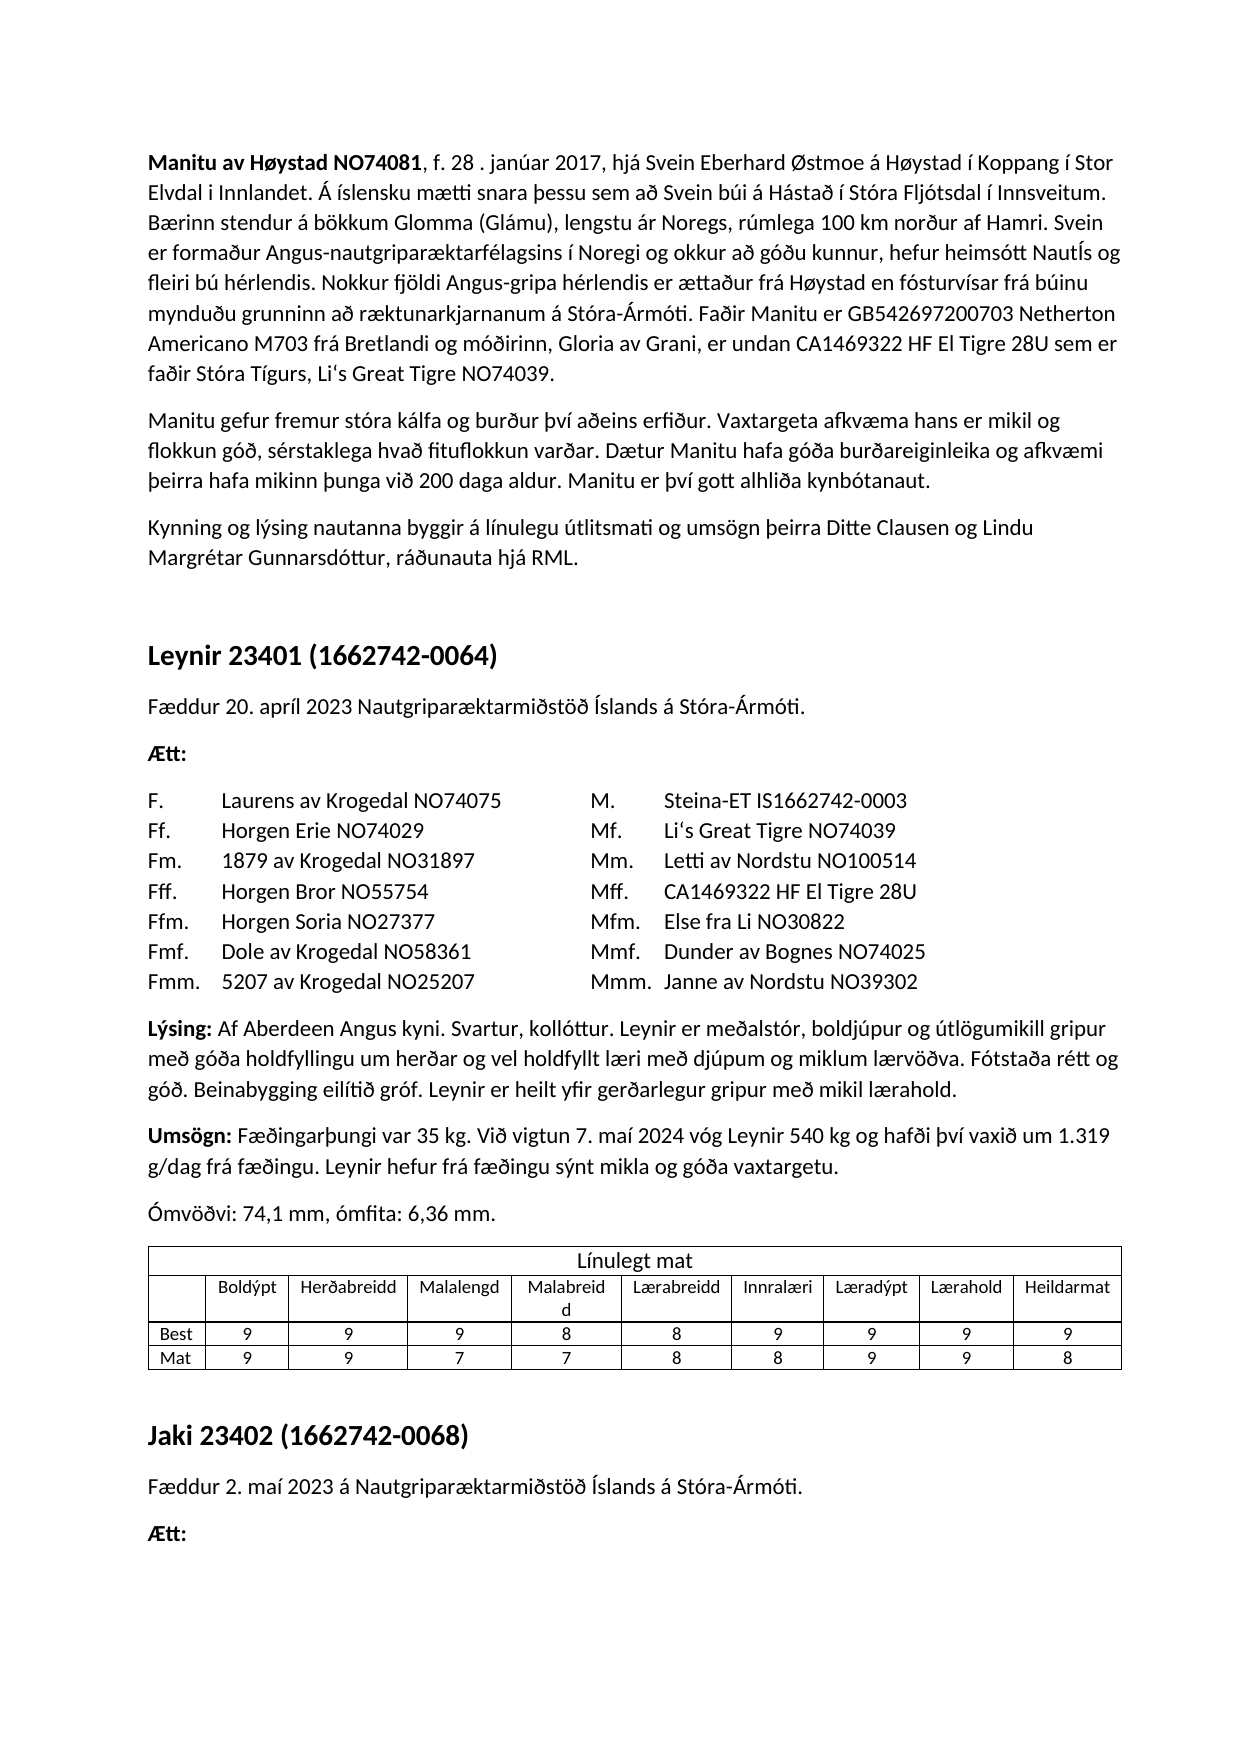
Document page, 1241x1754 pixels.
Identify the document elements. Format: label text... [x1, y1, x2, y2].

table_cell 9 [824, 1346, 919, 1369]
text Jaki 23402 (1662742-0068) [148, 1417, 1122, 1453]
text Kynning og lýsing nautanna byggir á línulegu útlitsmati og umsögn þeirra Ditte Clausen og Lindu Margrétar Gunnarsdóttur, ráðunauta hjá RML. [148, 513, 1122, 572]
table_cell Malabreidd [512, 1276, 621, 1321]
table_cell 9 [732, 1323, 823, 1345]
table_header Línulegt mat [149, 1247, 1121, 1274]
table_cell Læradýpt [824, 1276, 919, 1321]
text Fæddur 20. apríl 2023 Nautgriparæktarmiðstöð Íslands á Stóra-Ármóti. [148, 692, 1122, 720]
table_cell Malalengd [408, 1276, 511, 1321]
text Manitu av Høystad NO74081, f. 28 . janúar 2017, hjá Svein Eberhard Østmoe á Høystad í Koppang í Stor Elvdal i Innlandet. Á íslensku mætti snara þessu sem að Svein búi á Hástað í Stóra Fljótsdal í Innsveitum. Bærinn stendur á bökkum Glomma (Glámu), lengstu ár Noregs, rúmlega 100 km norður af Hamri. Svein er formaður Angus-nautgriparæktarfélagsins í Noregi og okkur að góðu kunnur, hefur heimsótt NautÍs og fleiri bú hérlendis. Nokkur fjöldi Angus-gripa hérlendis er ættaður frá Høystad en fósturvísar frá búinu mynduðu grunninn að ræktunarkjarnanum á Stóra-Ármóti. Faðir Manitu er GB542697200703 Netherton Americano M703 frá Bretlandi og móðirinn, Gloria av Grani, er undan CA1469322 HF El Tigre 28U sem er faðir Stóra Tígurs, Li‘s Great Tigre NO74039. [148, 148, 1122, 387]
table_cell Lærahold [920, 1276, 1013, 1321]
table_cell 8 [512, 1323, 621, 1345]
text Leynir 23401 (1662742-0064) [148, 637, 1122, 673]
table_cell 9 [408, 1323, 511, 1345]
table_cell 9 [920, 1323, 1013, 1345]
table_cell Mat [149, 1346, 205, 1369]
table_cell 8 [1014, 1346, 1121, 1369]
text Umsögn: Fæðingarþungi var 35 kg. Við vigtun 7. maí 2024 vóg Leynir 540 kg og hafði því vaxið um 1.319 g/dag frá fæðingu. Leynir hefur frá fæðingu sýnt mikla og góða vaxtargetu. [148, 1122, 1122, 1180]
table_cell Lærabreidd [622, 1276, 731, 1321]
table_cell 7 [512, 1346, 621, 1369]
table_cell [149, 1276, 205, 1321]
table_cell 8 [622, 1323, 731, 1345]
table_cell 9 [920, 1346, 1013, 1369]
table_cell 9 [824, 1323, 919, 1345]
table_cell Best [149, 1323, 205, 1345]
table_cell 9 [206, 1323, 288, 1345]
text Ætt: [148, 739, 1122, 767]
table_cell 9 [289, 1346, 407, 1369]
table_cell Boldýpt [206, 1276, 288, 1321]
table_cell 9 [206, 1346, 288, 1369]
table_cell 9 [1014, 1323, 1121, 1345]
text Fæddur 2. maí 2023 á Nautgriparæktarmiðstöð Íslands á Stóra-Ármóti. [148, 1472, 1122, 1500]
table_cell Heildarmat [1014, 1276, 1121, 1321]
table_cell Innralæri [732, 1276, 823, 1321]
text Lýsing: Af Aberdeen Angus kyni. Svartur, kollóttur. Leynir er meðalstór, boldjúpur og útlögumikill gripur með góða holdfyllingu um herðar og vel holdfyllt læri með djúpum og miklum lærvöðva. Fótstaða rétt og góð. Beinabygging eilítið gróf. Leynir er heilt yfir gerðarlegur gripur með mikil lærahold. [148, 1014, 1122, 1103]
table_cell 8 [622, 1346, 731, 1369]
table_cell 7 [408, 1346, 511, 1369]
text Ómvöðvi: 74,1 mm, ómfita: 6,36 mm. [148, 1199, 1122, 1227]
text Ætt: [148, 1519, 1122, 1547]
table_cell Herðabreidd [289, 1276, 407, 1321]
text Manitu gefur fremur stóra kálfa og burður því aðeins erfiður. Vaxtargeta afkvæma hans er mikil og flokkun góð, sérstaklega hvað fituflokkun varðar. Dætur Manitu hafa góða burðareiginleika og afkvæmi þeirra hafa mikinn þunga við 200 daga aldur. Manitu er því gott alhliða kynbótanaut. [148, 406, 1122, 494]
table_cell 9 [289, 1323, 407, 1345]
table_cell 8 [732, 1346, 823, 1369]
text F. Laurens av Krogedal NO74075 M. Steina-ET IS1662742-0003 Ff. Horgen Erie NO74029 Mf. Li‘s Great Tigre NO74039 Fm. 1879 av Krogedal NO31897 Mm. Letti av Nordstu NO100514 Fff. Horgen Bror NO55754 Mff. CA1469322 HF El Tigre 28U Ffm. Horgen Soria NO27377 Mfm. Else fra Li NO30822 Fmf. Dole av Krogedal NO58361 Mmf. Dunder av Bognes NO74025 Fmm. 5207 av Krogedal NO25207 Mmm. Janne av Nordstu NO39302 [148, 786, 1122, 995]
